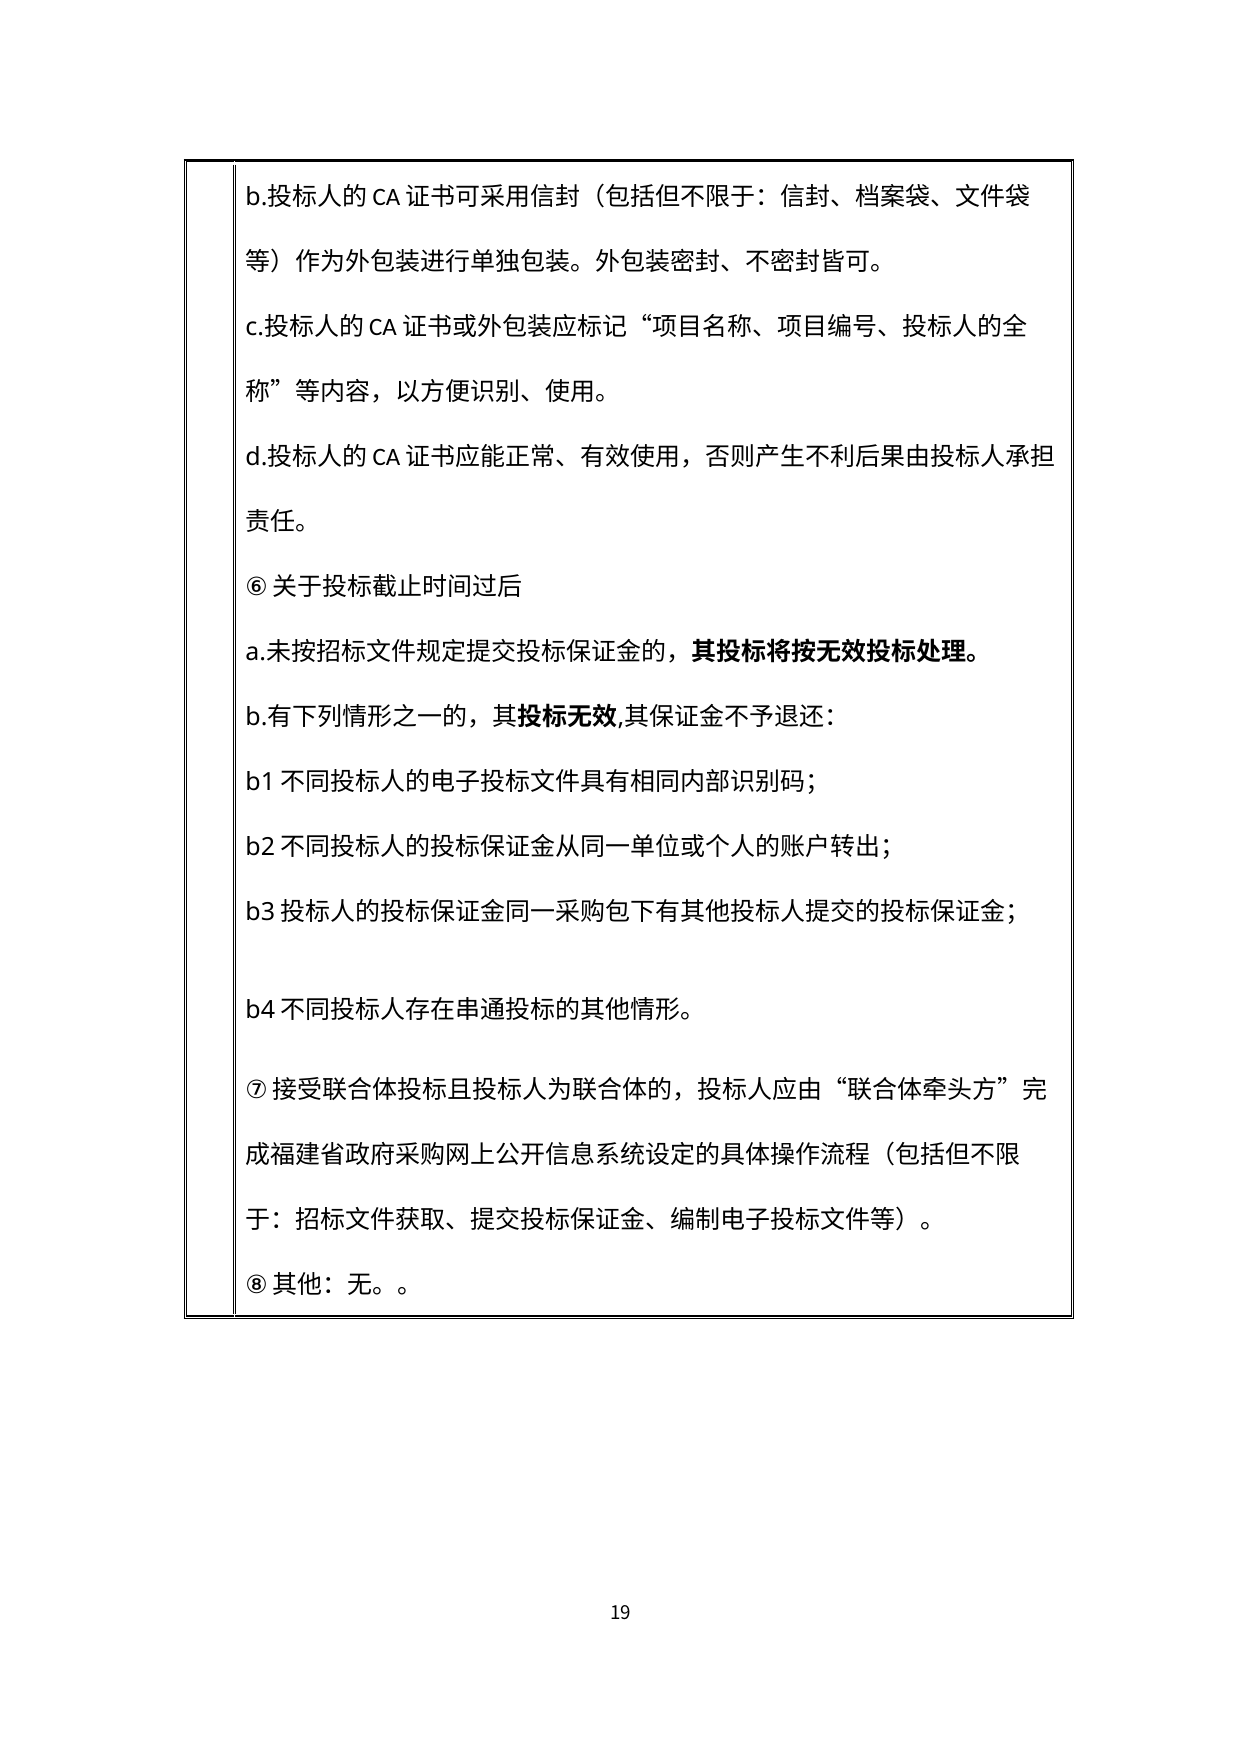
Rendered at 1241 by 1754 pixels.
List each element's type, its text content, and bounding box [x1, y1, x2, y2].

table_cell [234, 161, 1071, 1315]
table_cell 1 [187, 162, 234, 1315]
